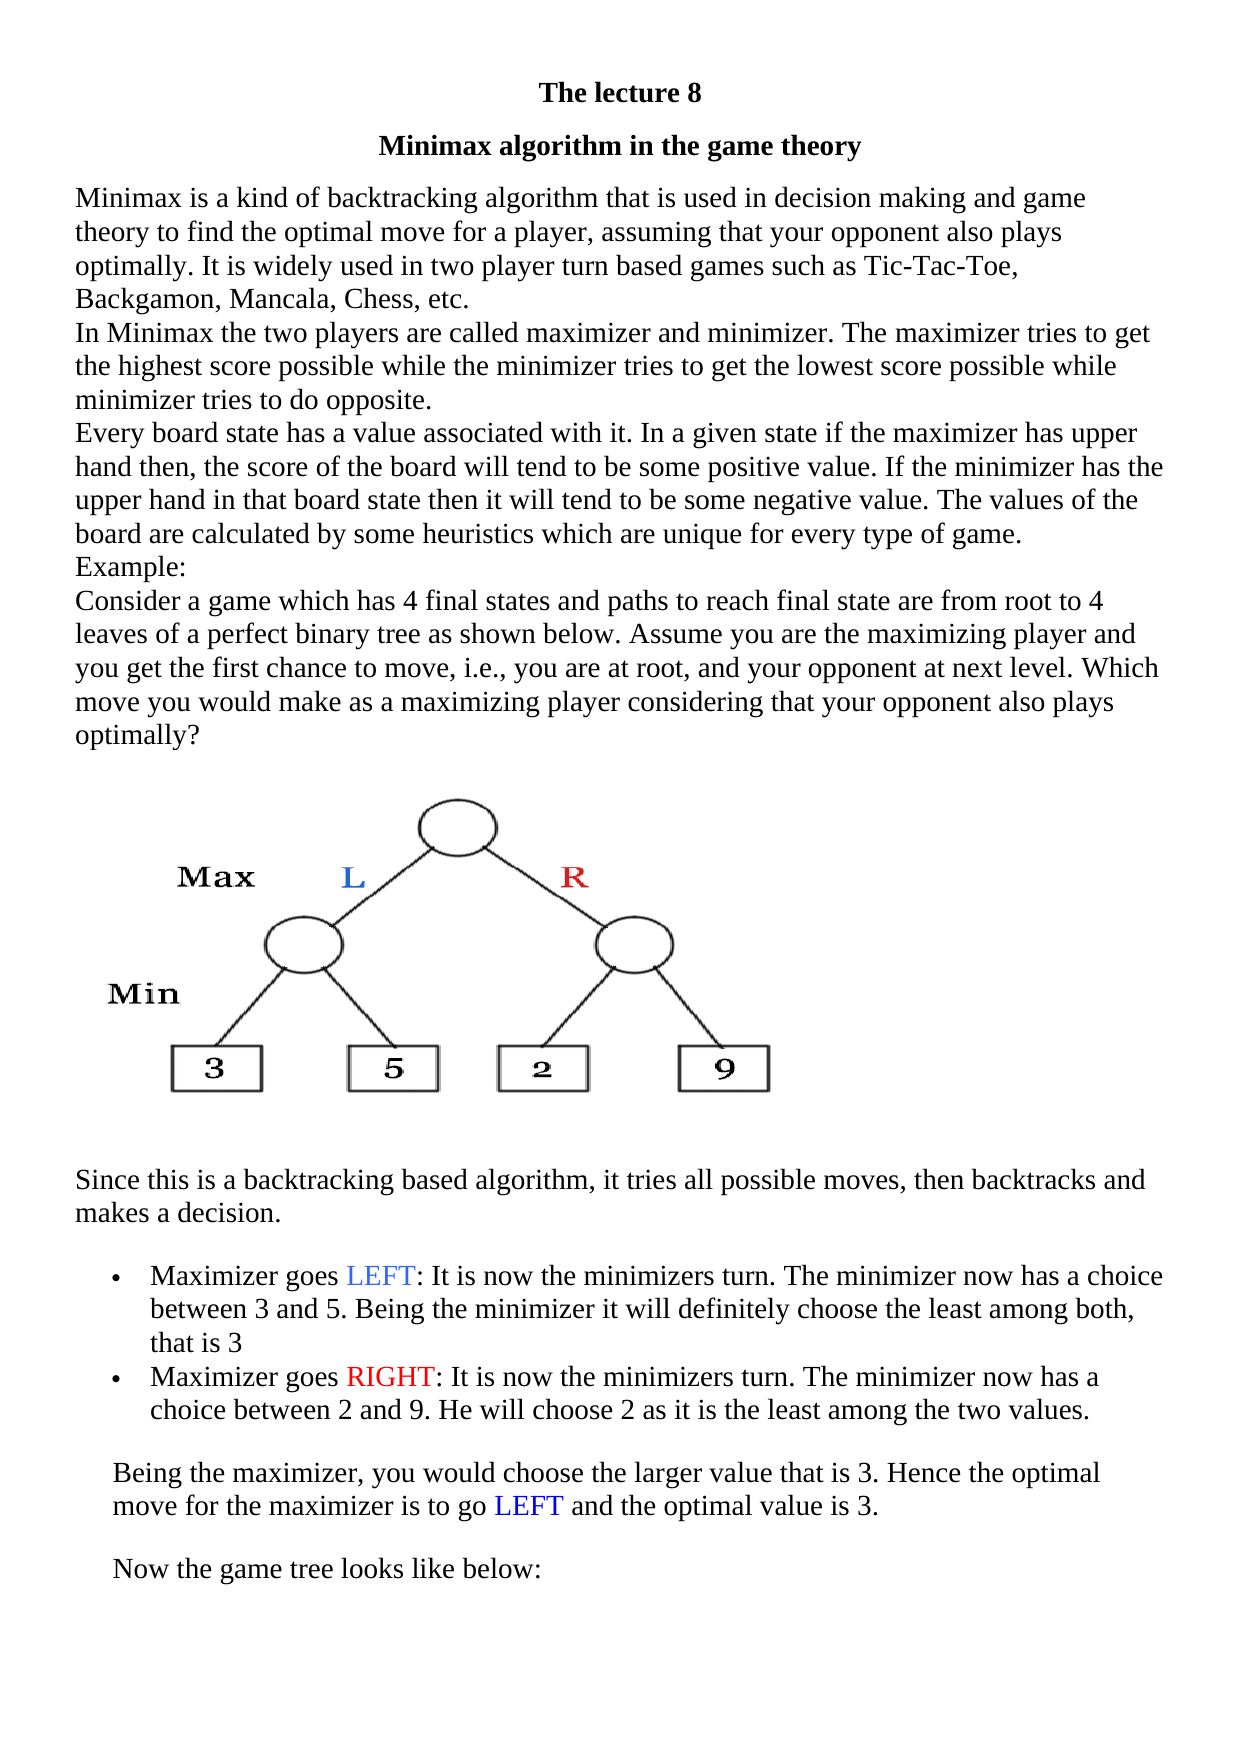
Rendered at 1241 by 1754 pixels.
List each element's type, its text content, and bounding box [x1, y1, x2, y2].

text Now the game tree looks like below: [112, 1551, 1165, 1585]
list Maximizer goes RIGHT: It is now the minimizers turn. The minimizer now has a choice between 2 and 9. He will choose 2 as it is the least among the two values. [112, 1359, 1165, 1426]
list Maximizer goes LEFT: It is now the minimizers turn. The minimizer now has a choice between 3 and 5. Being the minimizer it will definitely choose the least among both, that is 3 [112, 1258, 1165, 1359]
picture [75, 750, 806, 1131]
text The lecture 8 [75, 75, 1165, 108]
text Example: Consider a game which has 4 final states and paths to reach final state are from root to 4 leaves of a perfect binary tree as shown below. Assume you are the maximizing player and you get the first chance to move, i.e., you are at root, and your opponent at next level. Which move you would make as a maximizing player considering that your opponent also plays optimally? [75, 549, 1165, 751]
text Since this is a backtracking based algorithm, it tries all possible moves, then backtracks and makes a decision. [75, 1162, 1165, 1229]
text In Minimax the two players are called maximizer and minimizer. The maximizer tries to get the highest score possible while the minimizer tries to get the lowest score possible while minimizer tries to do opposite. [75, 315, 1165, 415]
text Every board state has a value associated with it. In a given state if the maximizer has upper hand then, the score of the board will tend to be some positive value. If the minimizer has the upper hand in that board state then it will tend to be some negative value. The values of the board are calculated by some heuristics which are unique for every type of game. [75, 415, 1165, 549]
text Minimax algorithm in the game theory [75, 128, 1165, 161]
text Minimax is a kind of backtracking algorithm that is used in decision making and game theory to find the optimal move for a player, assuming that your opponent also plays optimally. It is widely used in two player turn based games such as Tic-Tac-Toe, Backgamon, Mancala, Chess, etc. [75, 181, 1165, 315]
text Being the maximizer, you would choose the larger value that is 3. Hence the optimal move for the maximizer is to go LEFT and the optimal value is 3. [112, 1455, 1165, 1522]
